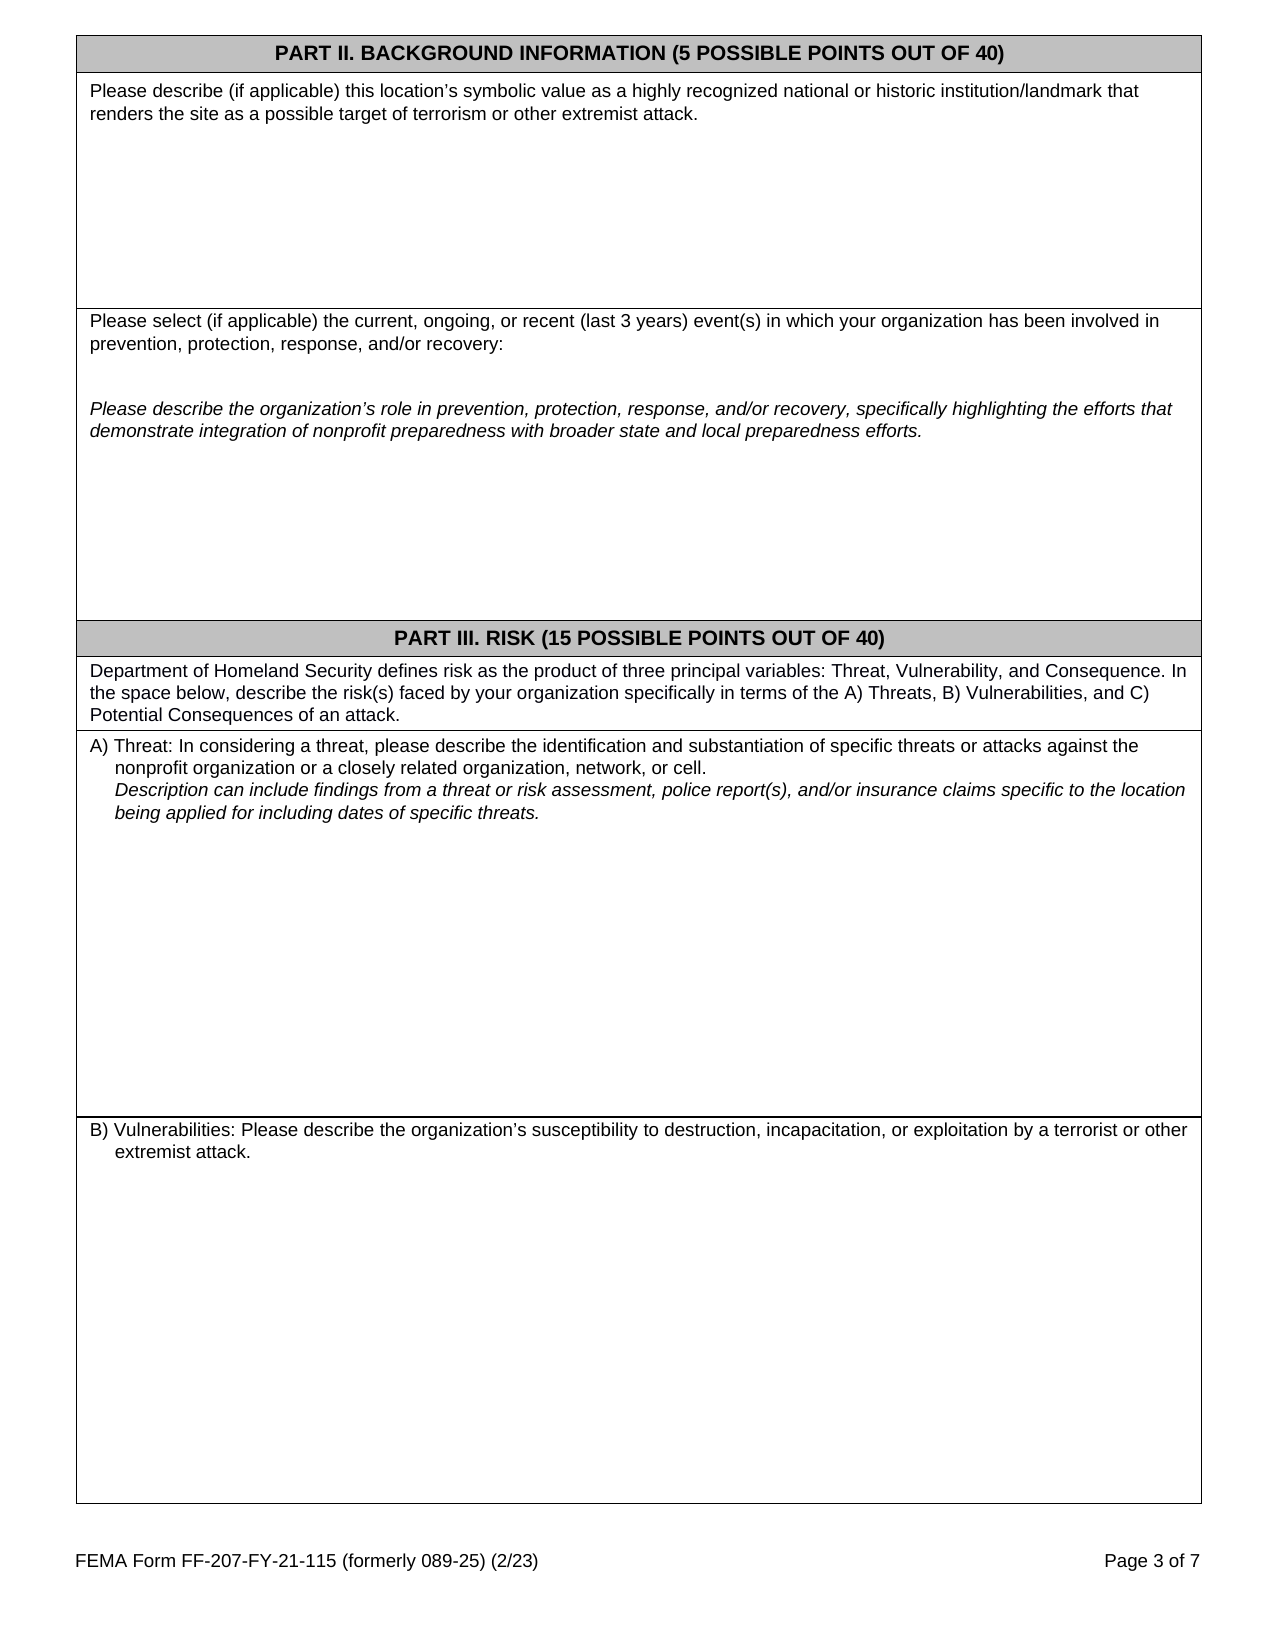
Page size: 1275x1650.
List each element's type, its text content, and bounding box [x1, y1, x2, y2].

table_cell A) Threat: In considering a threat, please describe the identification and substantiation of specific threats or attacks against the nonprofit organization or a closely related organization, network, or cell. Description can include findings from a threat or risk assessment, police report(s), and/or insurance claims specific to the location being applied for including dates of specific threats. [77, 731, 1201, 1116]
table_header PART II. BACKGROUND INFORMATION (5 POSSIBLE POINTS OUT OF 40) [77, 36, 1201, 72]
table_cell PART III. RISK (15 POSSIBLE POINTS OUT OF 40) [77, 621, 1201, 656]
table_cell Department of Homeland Security defines risk as the product of three principal variables: Threat, Vulnerability, and Consequence. In the space below, describe the risk(s) faced by your organization specifically in terms of the A) Threats, B) Vulnerabilities, and C) Potential Consequences of an attack. [77, 657, 1201, 730]
table_cell B) Vulnerabilities: Please describe the organization’s susceptibility to destruction, incapacitation, or exploitation by a terrorist or other extremist attack. [77, 1118, 1201, 1502]
table_cell Please select (if applicable) the current, ongoing, or recent (last 3 years) event(s) in which your organization has been involved in prevention, protection, response, and/or recovery: Please describe the organization’s role in prevention, protection, response, and/or recovery, specifically highlighting the efforts that demonstrate integration of nonprofit preparedness with broader state and local preparedness efforts. [77, 309, 1201, 620]
table_cell Please describe (if applicable) this location’s symbolic value as a highly recognized national or historic institution/landmark that renders the site as a possible target of terrorism or other extremist attack. [77, 73, 1201, 308]
